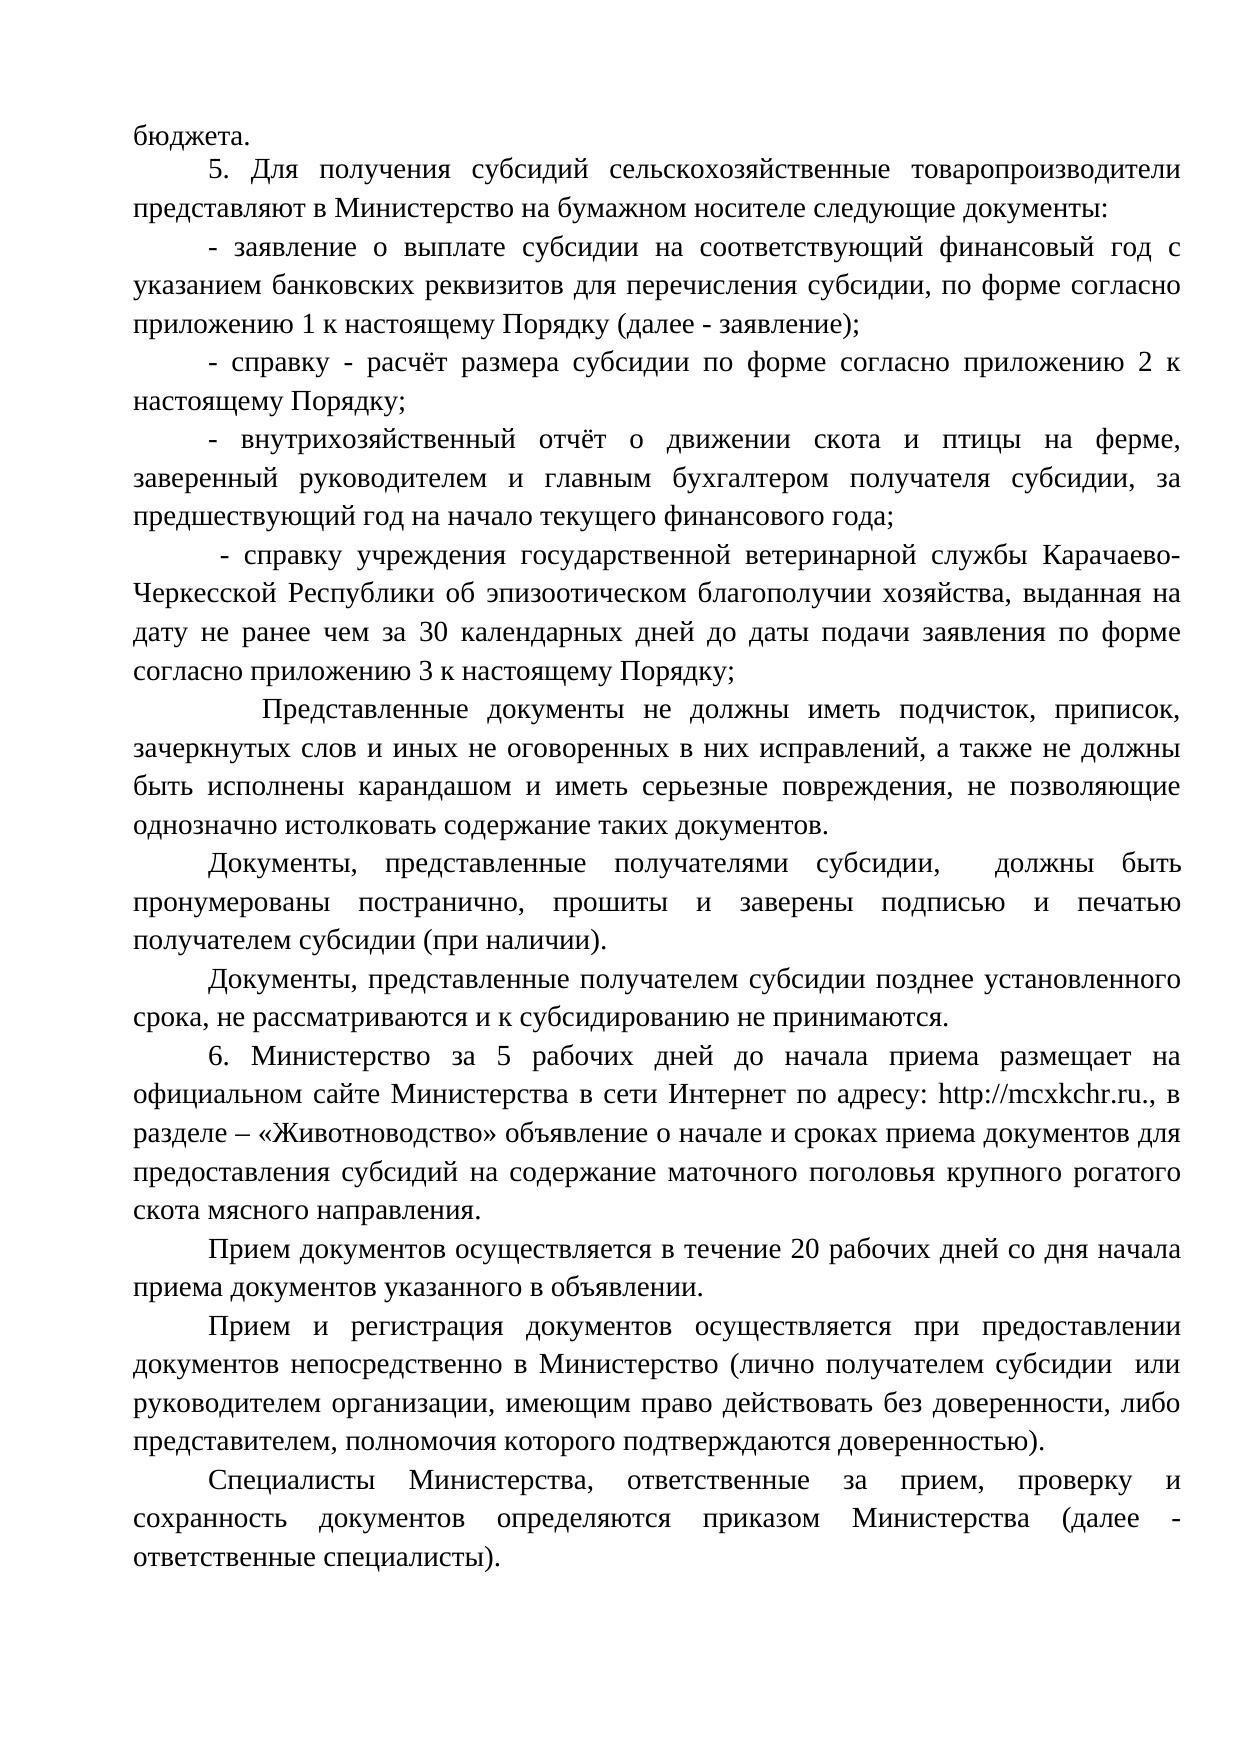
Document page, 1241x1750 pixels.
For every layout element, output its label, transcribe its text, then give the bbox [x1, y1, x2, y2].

text 5. Для получения субсидий сельскохозяйственные товаропроизводители представляют в Министерство на бумажном носителе следующие документы: [133, 152, 1182, 224]
text Прием документов осуществляется в течение 20 рабочих дней со дня начала приема документов указанного в объявлении. [133, 1231, 1182, 1303]
text Документы, представленные получателями субсидии, должны быть пронумерованы постранично, прошиты и заверены подписью и печатью получателем субсидии (при наличии). [133, 845, 1182, 956]
text Представленные документы не должны иметь подчисток, приписок, зачеркнутых слов и иных не оговоренных в них исправлений, а также не должны быть исполнены карандашом и иметь серьезные повреждения, не позволяющие однозначно истолковать содержание таких документов. [133, 691, 1182, 840]
text 6. Министерство за 5 рабочих дней до начала приема размещает на официальном сайте Министерства в сети Интернет по адресу: http://mcxkchr.ru., в разделе – «Животноводство» объявление о начале и сроках приема документов для предоставления субсидий на содержание маточного поголовья крупного рогатого скота мясного направления. [133, 1038, 1182, 1226]
text - заявление о выплате субсидии на соответствующий финансовый год с указанием банковских реквизитов для перечисления субсидии, по форме согласно приложению 1 к настоящему Порядку (далее - заявление); [133, 229, 1182, 339]
text - внутрихозяйственный отчёт о движении скота и птицы на ферме, заверенный руководителем и главным бухгалтером получателя субсидии, за предшествующий год на начало текущего финансового года; [133, 421, 1182, 532]
text Документы, представленные получателем субсидии позднее установленного срока, не рассматриваются и к субсидированию не принимаются. [133, 961, 1182, 1033]
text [133, 118, 1182, 152]
text - справку - расчёт размера субсидии по форме согласно приложению 2 к настоящему Порядку; [133, 344, 1182, 416]
text - справку учреждения государственной ветеринарной службы Карачаево-Черкесской Республики об эпизоотическом благополучии хозяйства, выданная на дату не ранее чем за 30 календарных дней до даты подачи заявления по форме согласно приложению 3 к настоящему Порядку; [133, 537, 1182, 686]
text Прием и регистрация документов осуществляется при предоставлении документов непосредственно в Министерство (лично получателем субсидии или руководителем организации, имеющим право действовать без доверенности, либо представителем, полномочия которого подтверждаются доверенностью). [133, 1308, 1182, 1457]
text Специалисты Министерства, ответственные за прием, проверку и сохранность документов определяются приказом Министерства (далее - ответственные специалисты). [133, 1462, 1182, 1573]
